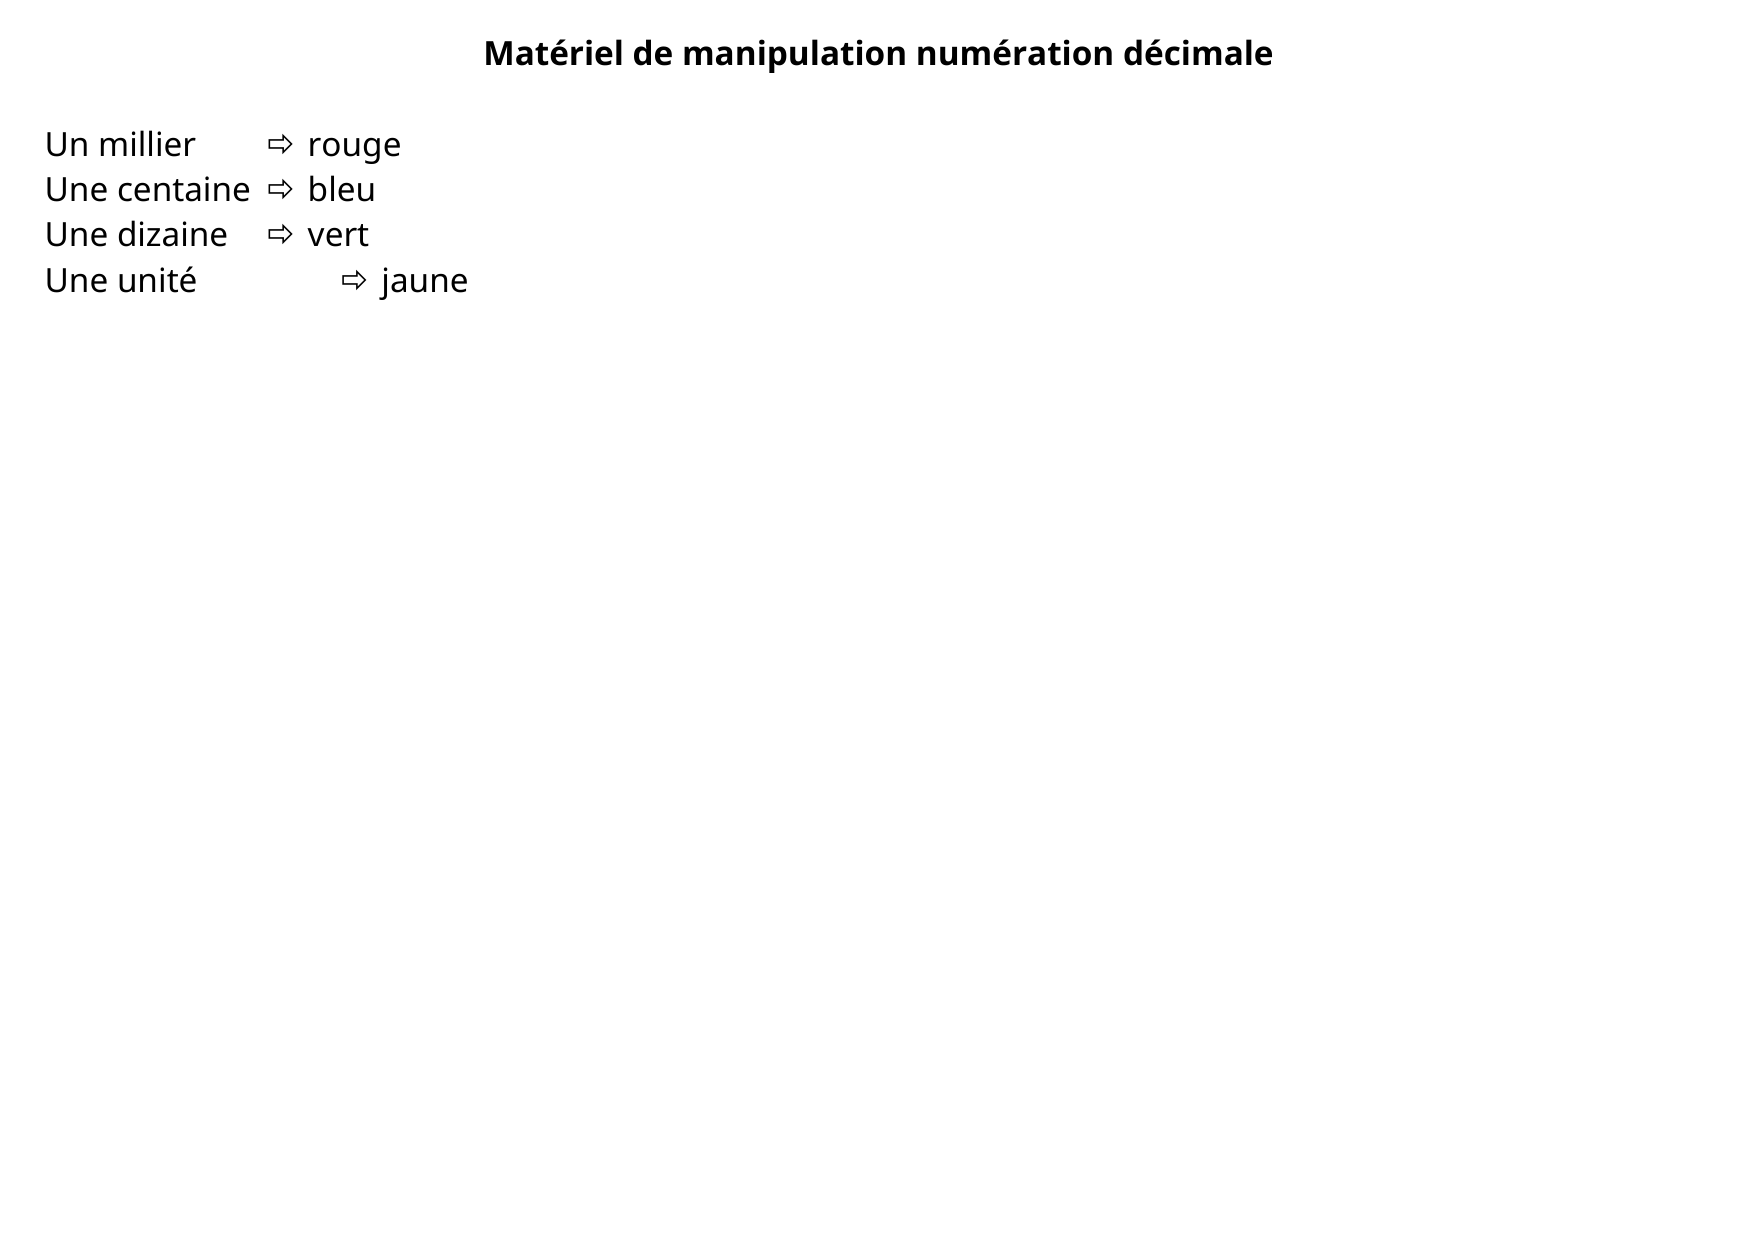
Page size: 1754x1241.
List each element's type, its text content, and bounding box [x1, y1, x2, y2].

text Un millier rouge [44, 120, 1713, 166]
text Une unité jaune [44, 257, 1713, 302]
text Une dizaine vert [44, 211, 1713, 257]
text Une centaine bleu [44, 166, 1713, 211]
text Matériel de manipulation numération décimale [44, 29, 1713, 75]
